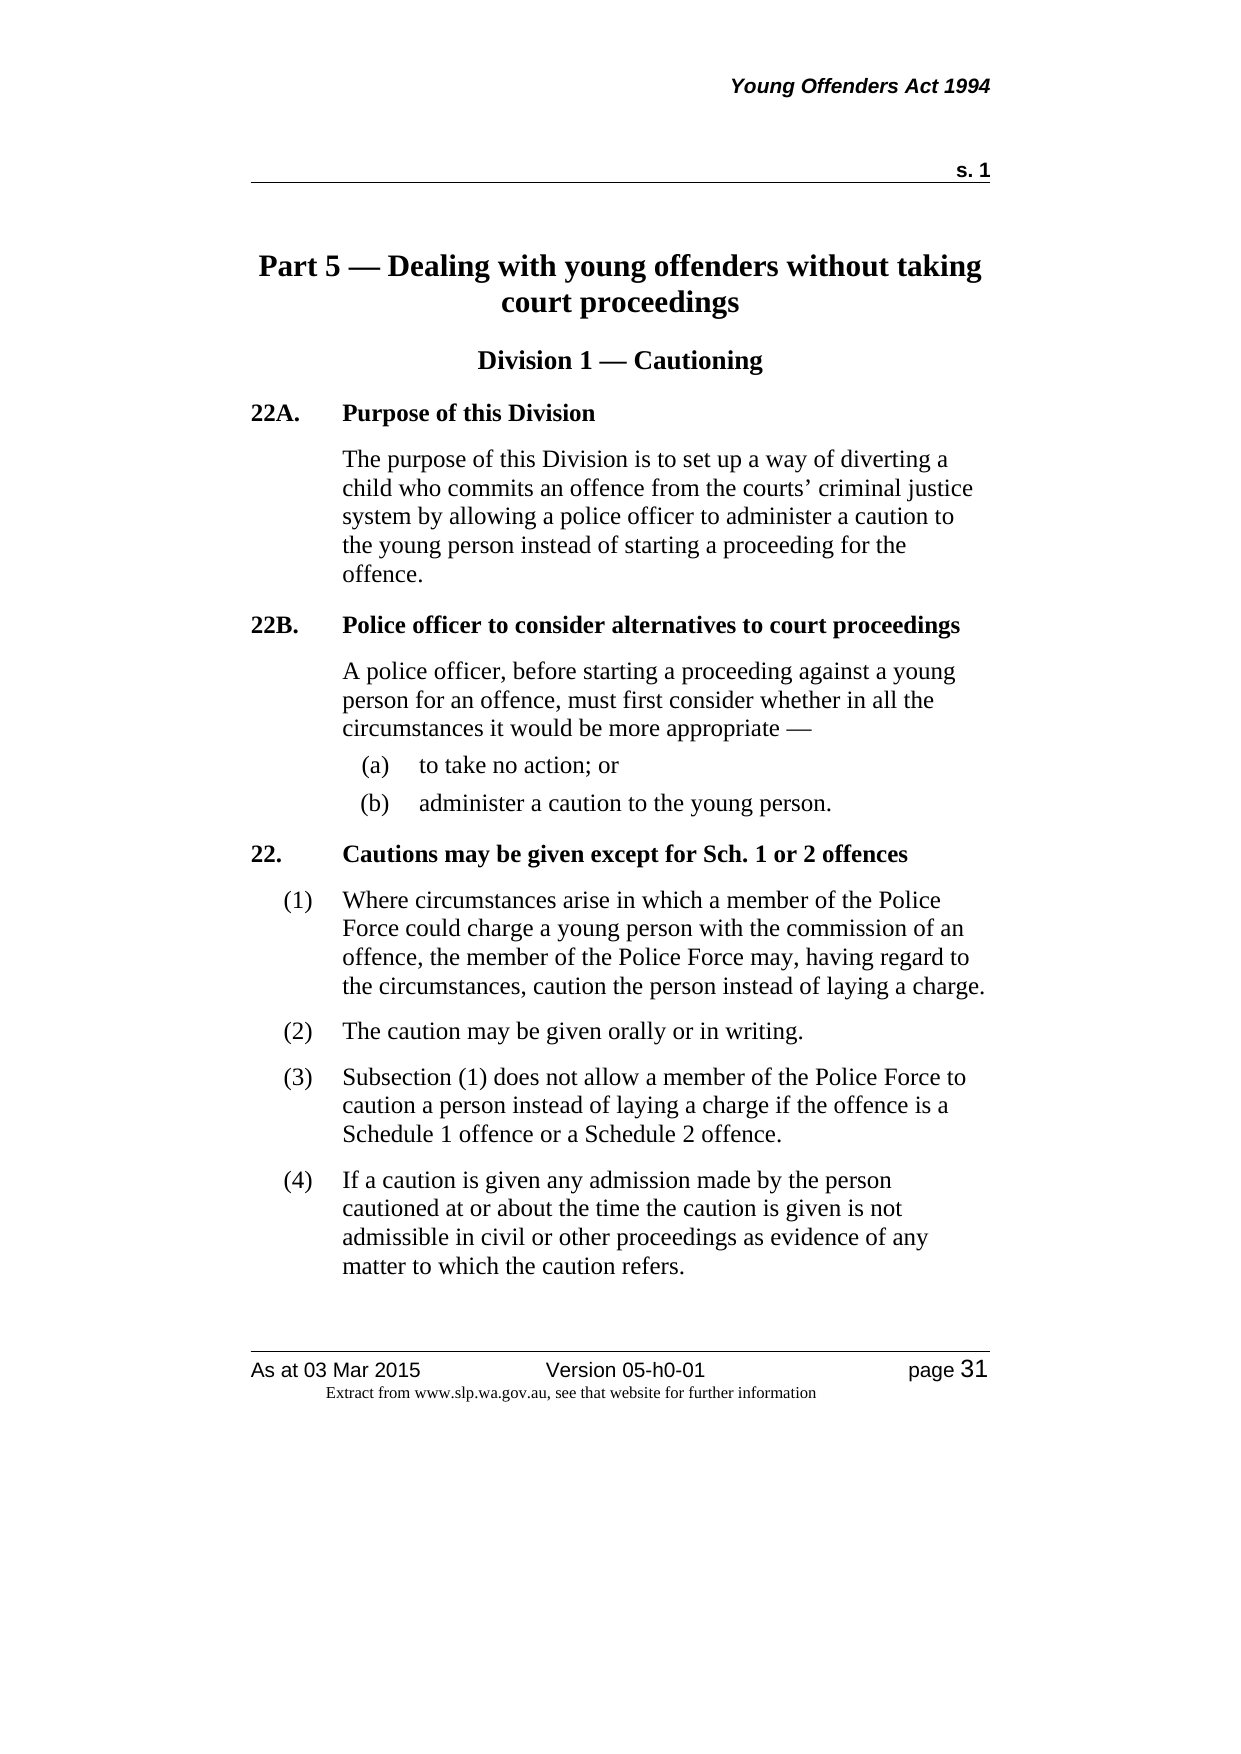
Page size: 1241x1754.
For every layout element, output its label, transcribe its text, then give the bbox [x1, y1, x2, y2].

text (2) The caution may be given orally or in writing. [251, 1016, 990, 1045]
subtitle Part 5 — Dealing with young offenders without taking court proceedings [251, 247, 990, 319]
subtitle 22A. Purpose of this Division [251, 398, 990, 427]
text (4) If a caution is given any admission made by the person cautioned at or about the time the caution is given is not admissible in civil or other proceedings as evidence of any matter to which the caution refers. [251, 1165, 990, 1280]
subtitle Division 1 — Cautioning [251, 344, 990, 376]
text The purpose of this Division is to set up a way of diverting a child who commits an offence from the courts’ criminal justice system by allowing a police officer to administer a caution to the young person instead of starting a proceeding for the offence. [251, 444, 990, 588]
text A police officer, before starting a proceeding against a young person for an offence, must first consider whether in all the circumstances it would be more appropriate — [251, 656, 990, 742]
text (a) to take no action; or [251, 751, 990, 779]
subtitle 22B. Police officer to consider alternatives to court proceedings [251, 611, 990, 639]
text (b) administer a caution to the young person. [251, 788, 990, 816]
subtitle 22. Cautions may be given except for Sch. 1 or 2 offences [251, 839, 990, 868]
text (1) Where circumstances arise in which a member of the Police Force could charge a young person with the commission of an offence, the member of the Police Force may, having regard to the circumstances, caution the person instead of laying a charge. [251, 885, 990, 1000]
text (3) Subsection (1) does not allow a member of the Police Force to caution a person instead of laying a charge if the offence is a Schedule 1 offence or a Schedule 2 offence. [251, 1062, 990, 1148]
